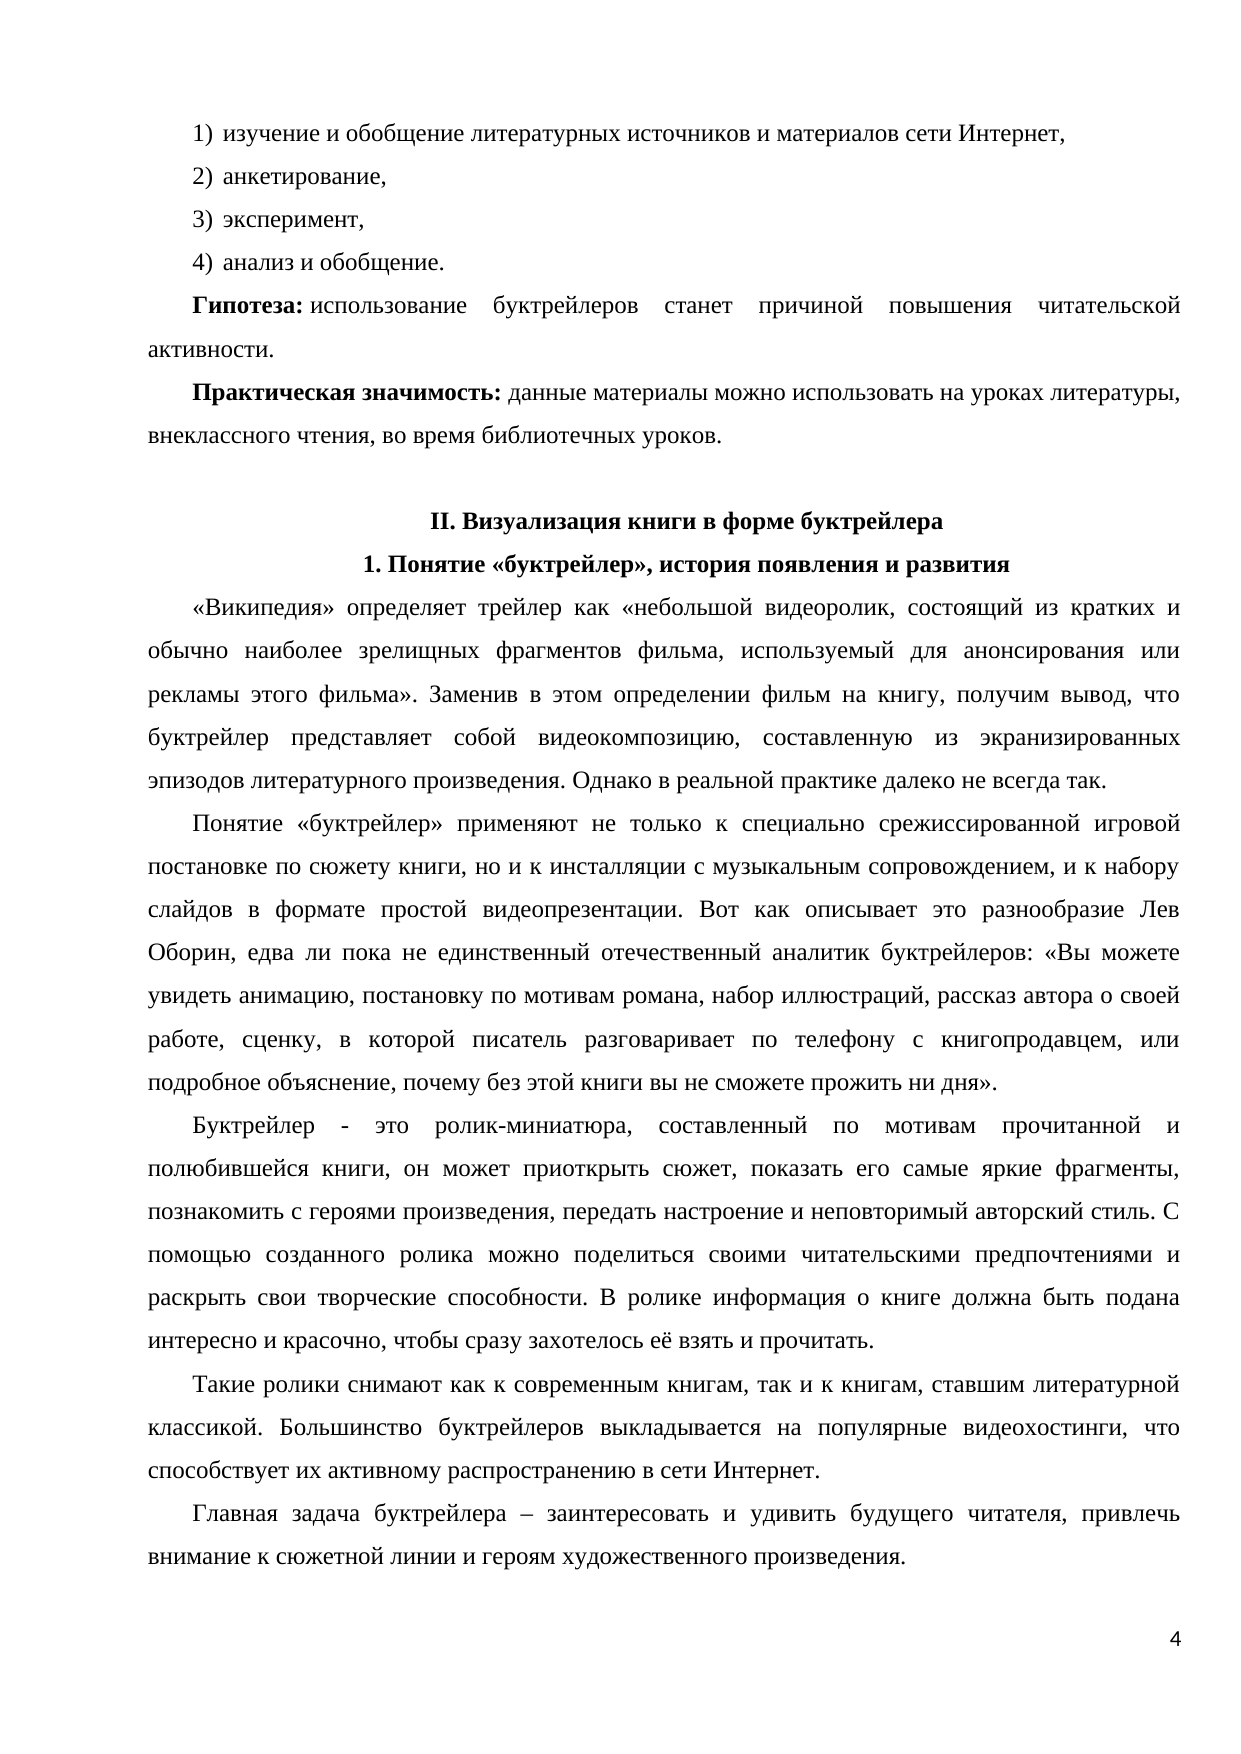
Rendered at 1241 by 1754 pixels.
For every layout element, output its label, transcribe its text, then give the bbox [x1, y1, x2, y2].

text Главная задача буктрейлера – заинтересовать и удивить будущего читателя, привлечь внимание к сюжетной линии и героям художественного произведения. [148, 1498, 1181, 1570]
text 1. Понятие «буктрейлер», история появления и развития [148, 549, 1181, 578]
list анкетирование, [148, 161, 1181, 190]
text Понятие «буктрейлер» применяют не только к специально срежиссированной игровой постановке по сюжету книги, но и к инсталляции с музыкальным сопровождением, и к набору слайдов в формате простой видеопрезентации. Вот как описывает это разнообразие Лев Оборин, едва ли пока не единственный отечественный аналитик буктрейлеров: «Вы можете увидеть анимацию, постановку по мотивам романа, набор иллюстраций, рассказ автора о своей работе, сценку, в которой писатель разговаривает по телефону с книгопродавцем, или подробное объяснение, почему без этой книги вы не сможете прожить ни дня». [148, 808, 1181, 1096]
text Такие ролики снимают как к современным книгам, так и к книгам, ставшим литературной классикой. Большинство буктрейлеров выкладывается на популярные видеохостинги, что способствует их активному распространению в сети Интернет. [148, 1369, 1181, 1484]
list эксперимент, [148, 204, 1181, 233]
list анализ и обобщение. [148, 247, 1181, 276]
list изучение и обобщение литературных источников и материалов сети Интернет, [148, 118, 1181, 147]
text II. Визуализация книги в форме буктрейлера [148, 506, 1181, 535]
text Буктрейлер - это ролик-миниатюра, составленный по мотивам прочитанной и полюбившейся книги, он может приоткрыть сюжет, показать его самые яркие фрагменты, познакомить с героями произведения, передать настроение и неповторимый авторский стиль. С помощью созданного ролика можно поделиться своими читательскими предпочтениями и раскрыть свои творческие способности. В ролике информация о книге должна быть подана интересно и красочно, чтобы сразу захотелось её взять и прочитать. [148, 1110, 1181, 1354]
text Практическая значимость: данные материалы можно использовать на уроках литературы, внеклассного чтения, во время библиотечных уроков. [148, 377, 1181, 449]
text «Википедия» определяет трейлер как «небольшой видеоролик, состоящий из кратких и обычно наиболее зрелищных фрагментов фильма, используемый для анонсирования или рекламы этого фильма». Заменив в этом определении фильм на книгу, получим вывод, что буктрейлер представляет собой видеокомпозицию, составленную из экранизированных эпизодов литературного произведения. Однако в реальной практике далеко не всегда так. [148, 592, 1181, 794]
text Гипотеза: использование буктрейлеров станет причиной повышения читательской активности. [148, 291, 1181, 362]
